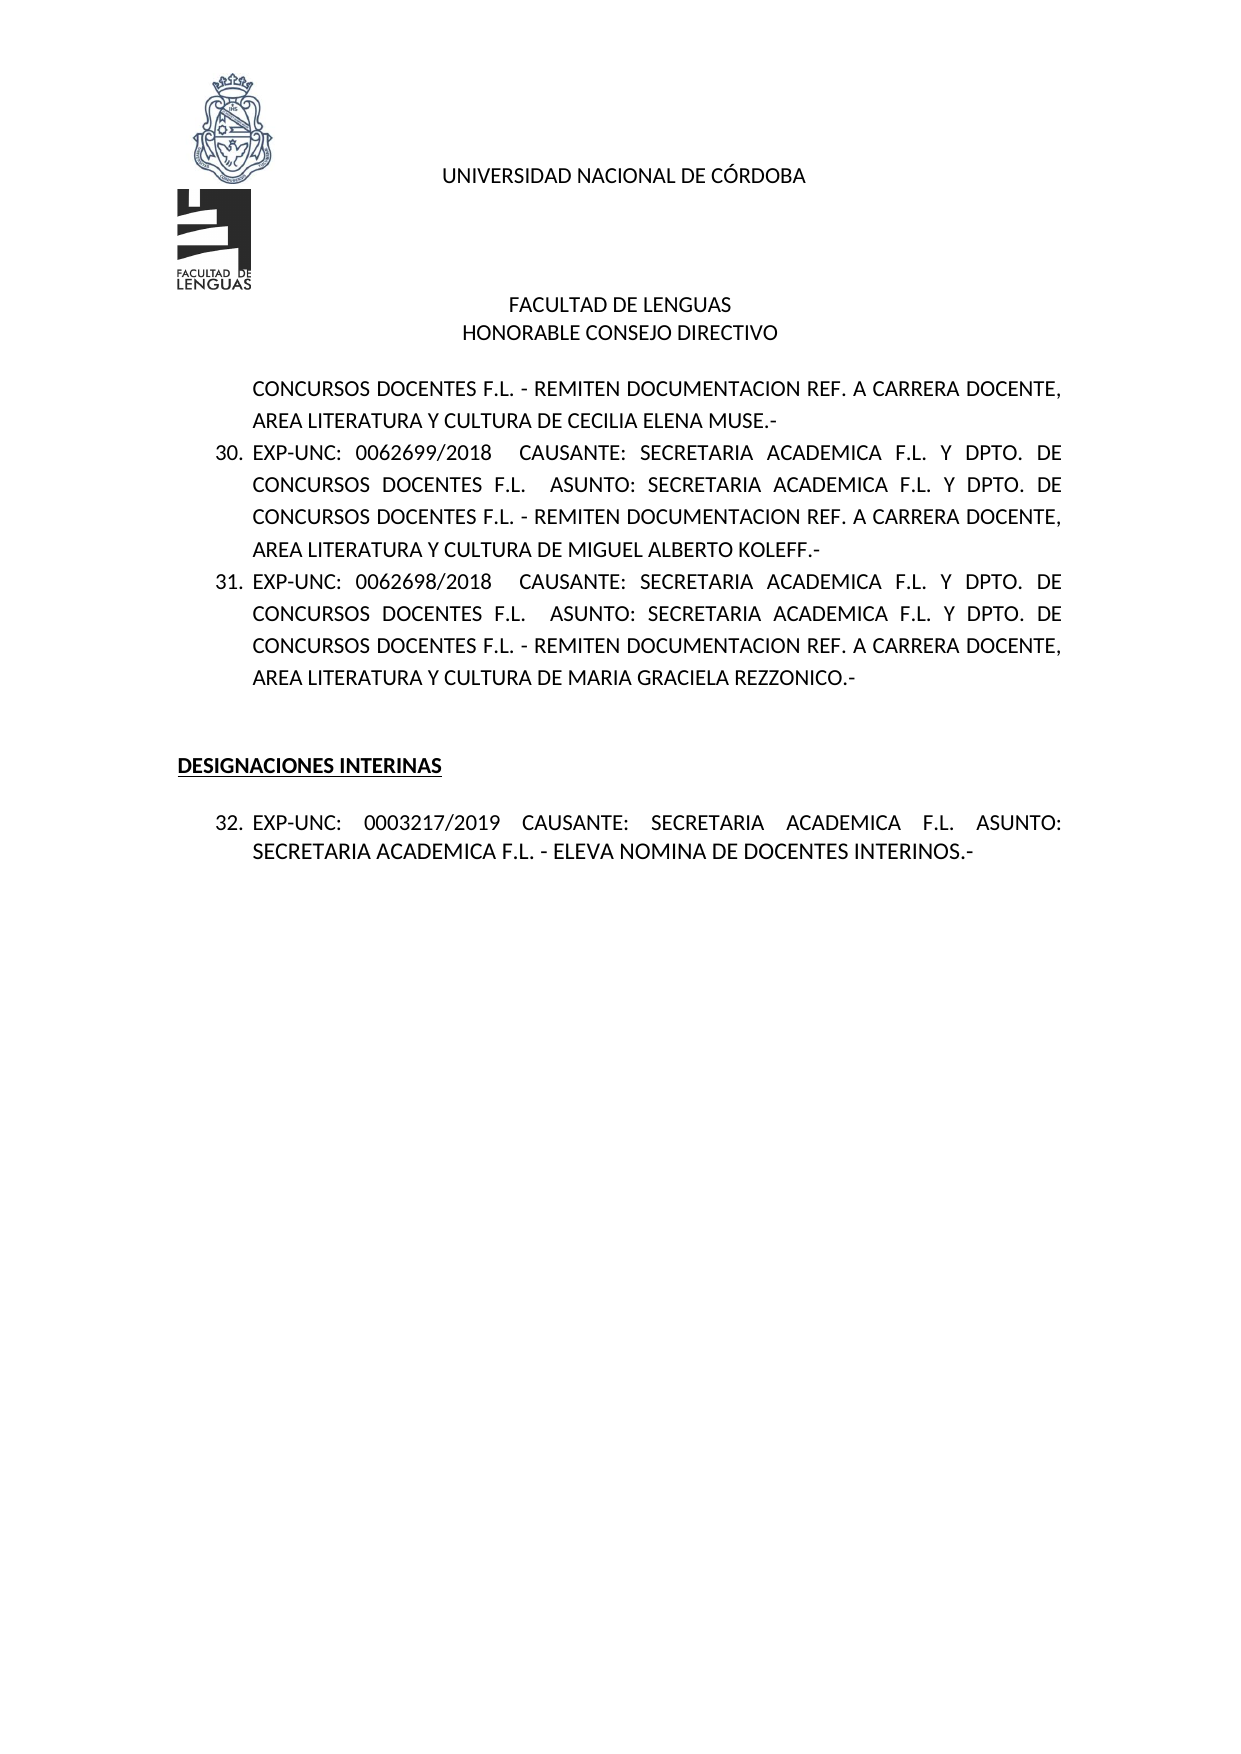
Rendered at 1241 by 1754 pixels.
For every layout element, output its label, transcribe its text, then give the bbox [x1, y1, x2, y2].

list EXP-UNC: 0062698/2018 CAUSANTE: SECRETARIA ACADEMICA F.L. Y DPTO. DE CONCURSOS DOCENTES F.L. ASUNTO: SECRETARIA ACADEMICA F.L. Y DPTO. DE CONCURSOS DOCENTES F.L. - REMITEN DOCUMENTACION REF. A CARRERA DOCENTE, AREA LITERATURA Y CULTURA DE MARIA GRACIELA REZZONICO.- [215, 567, 1063, 691]
list EXP-UNC: 0062699/2018 CAUSANTE: SECRETARIA ACADEMICA F.L. Y DPTO. DE CONCURSOS DOCENTES F.L. ASUNTO: SECRETARIA ACADEMICA F.L. Y DPTO. DE CONCURSOS DOCENTES F.L. - REMITEN DOCUMENTACION REF. A CARRERA DOCENTE, AREA LITERATURA Y CULTURA DE MIGUEL ALBERTO KOLEFF.- [215, 438, 1063, 563]
picture [177, 73, 288, 184]
picture [177, 189, 251, 290]
text DESIGNACIONES INTERINAS [177, 752, 1063, 780]
list EXP-UNC: 0003217/2019 CAUSANTE: SECRETARIA ACADEMICA F.L. ASUNTO: SECRETARIA ACADEMICA F.L. - ELEVA NOMINA DE DOCENTES INTERINOS.- [215, 808, 1063, 865]
